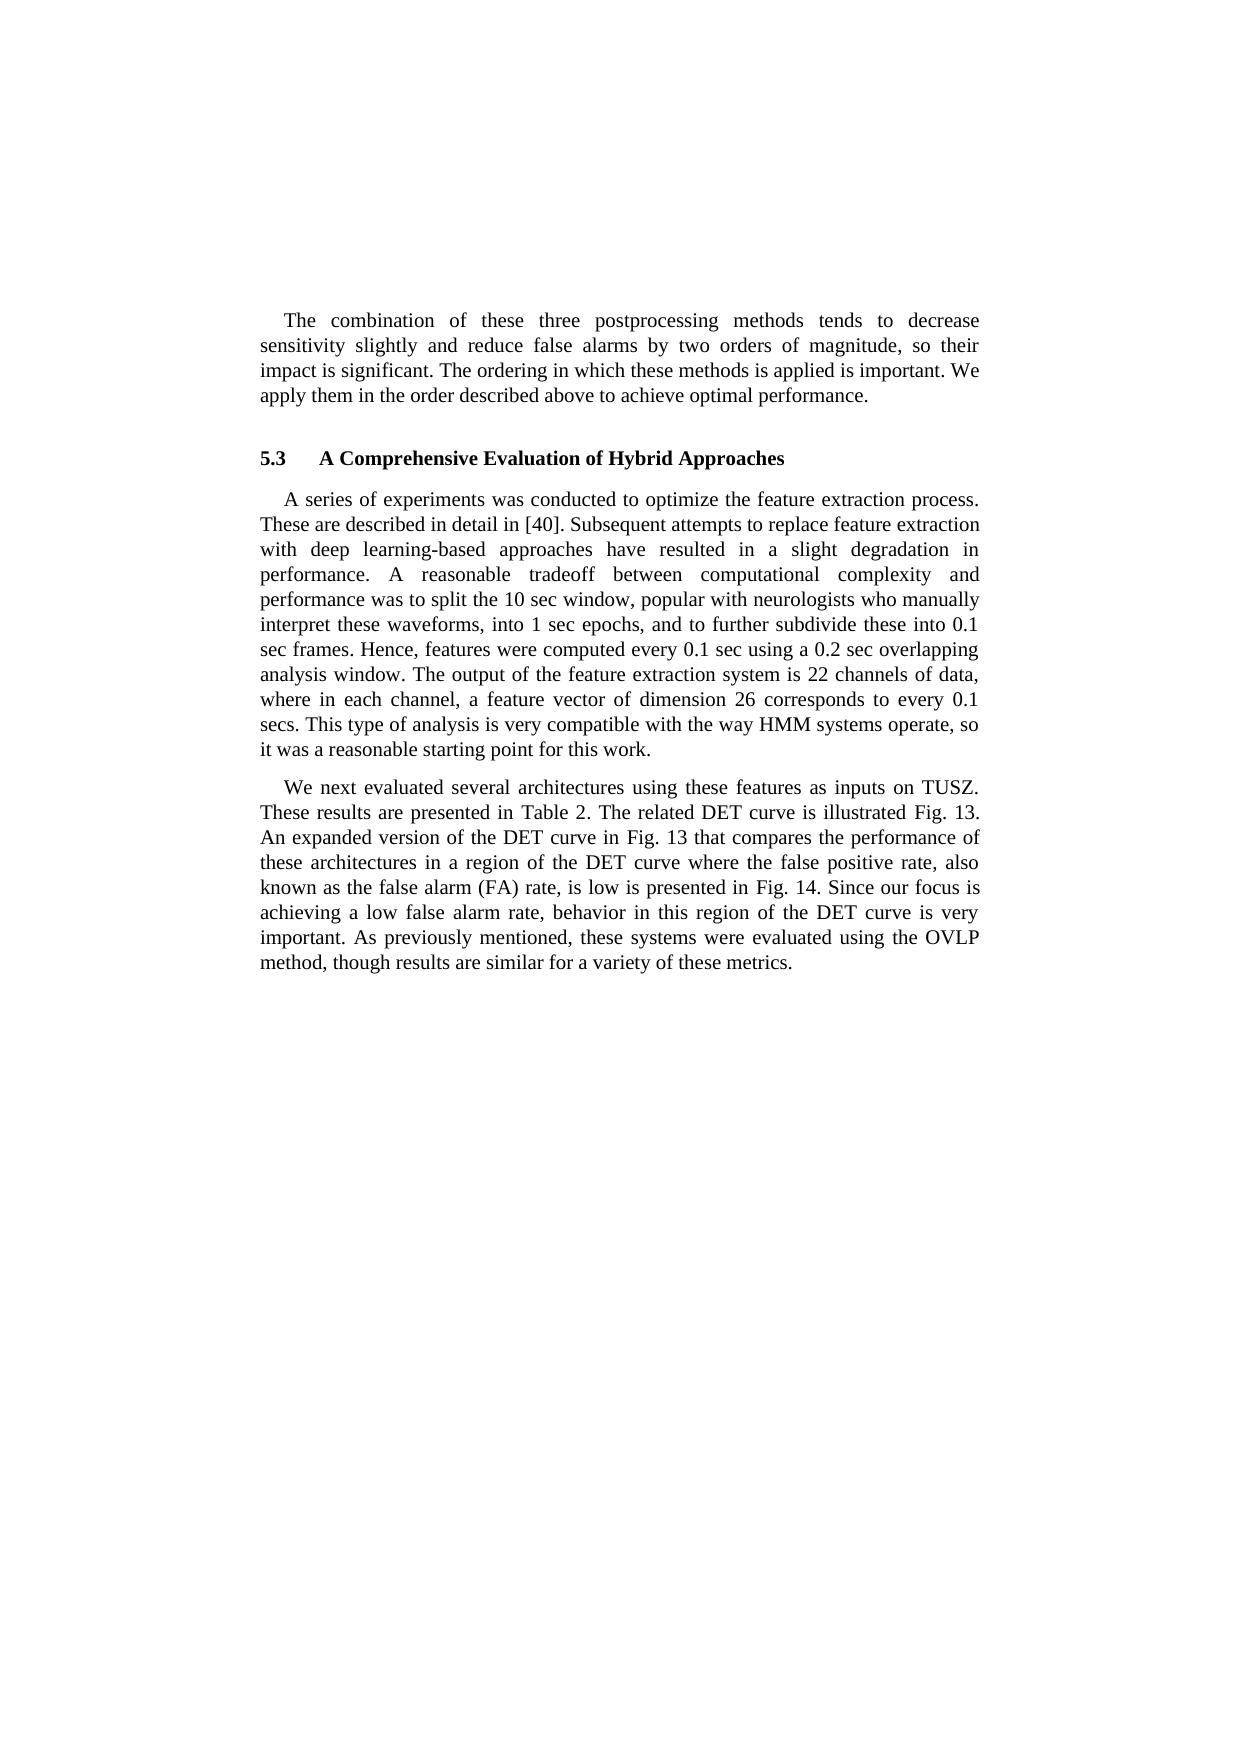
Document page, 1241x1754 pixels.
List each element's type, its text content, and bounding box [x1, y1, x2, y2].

text The combination of these three postprocessing methods tends to decrease sensitivity slightly and reduce false alarms by two orders of magnitude, so their impact is significant. The ordering in which these methods is applied is important. We apply them in the order described above to achieve optimal performance. [260, 307, 980, 407]
text A series of experiments was conducted to optimize the feature extraction process. These are described in detail in [40]. Subsequent attempts to replace feature extraction with deep learning-based approaches have resulted in a slight degradation in performance. A reasonable tradeoff between computational complexity and performance was to split the 10 sec window, popular with neurologists who manually interpret these waveforms, into 1 sec epochs, and to further subdivide these into 0.1 sec frames. Hence, features were computed every 0.1 sec using a 0.2 sec overlapping analysis window. The output of the feature extraction system is 22 channels of data, where in each channel, a feature vector of dimension 26 corresponds to every 0.1 secs. This type of analysis is very compatible with the way HMM systems operate, so it was a reasonable starting point for this work. [260, 486, 980, 761]
subtitle A Comprehensive Evaluation of Hybrid Approaches [260, 444, 980, 469]
